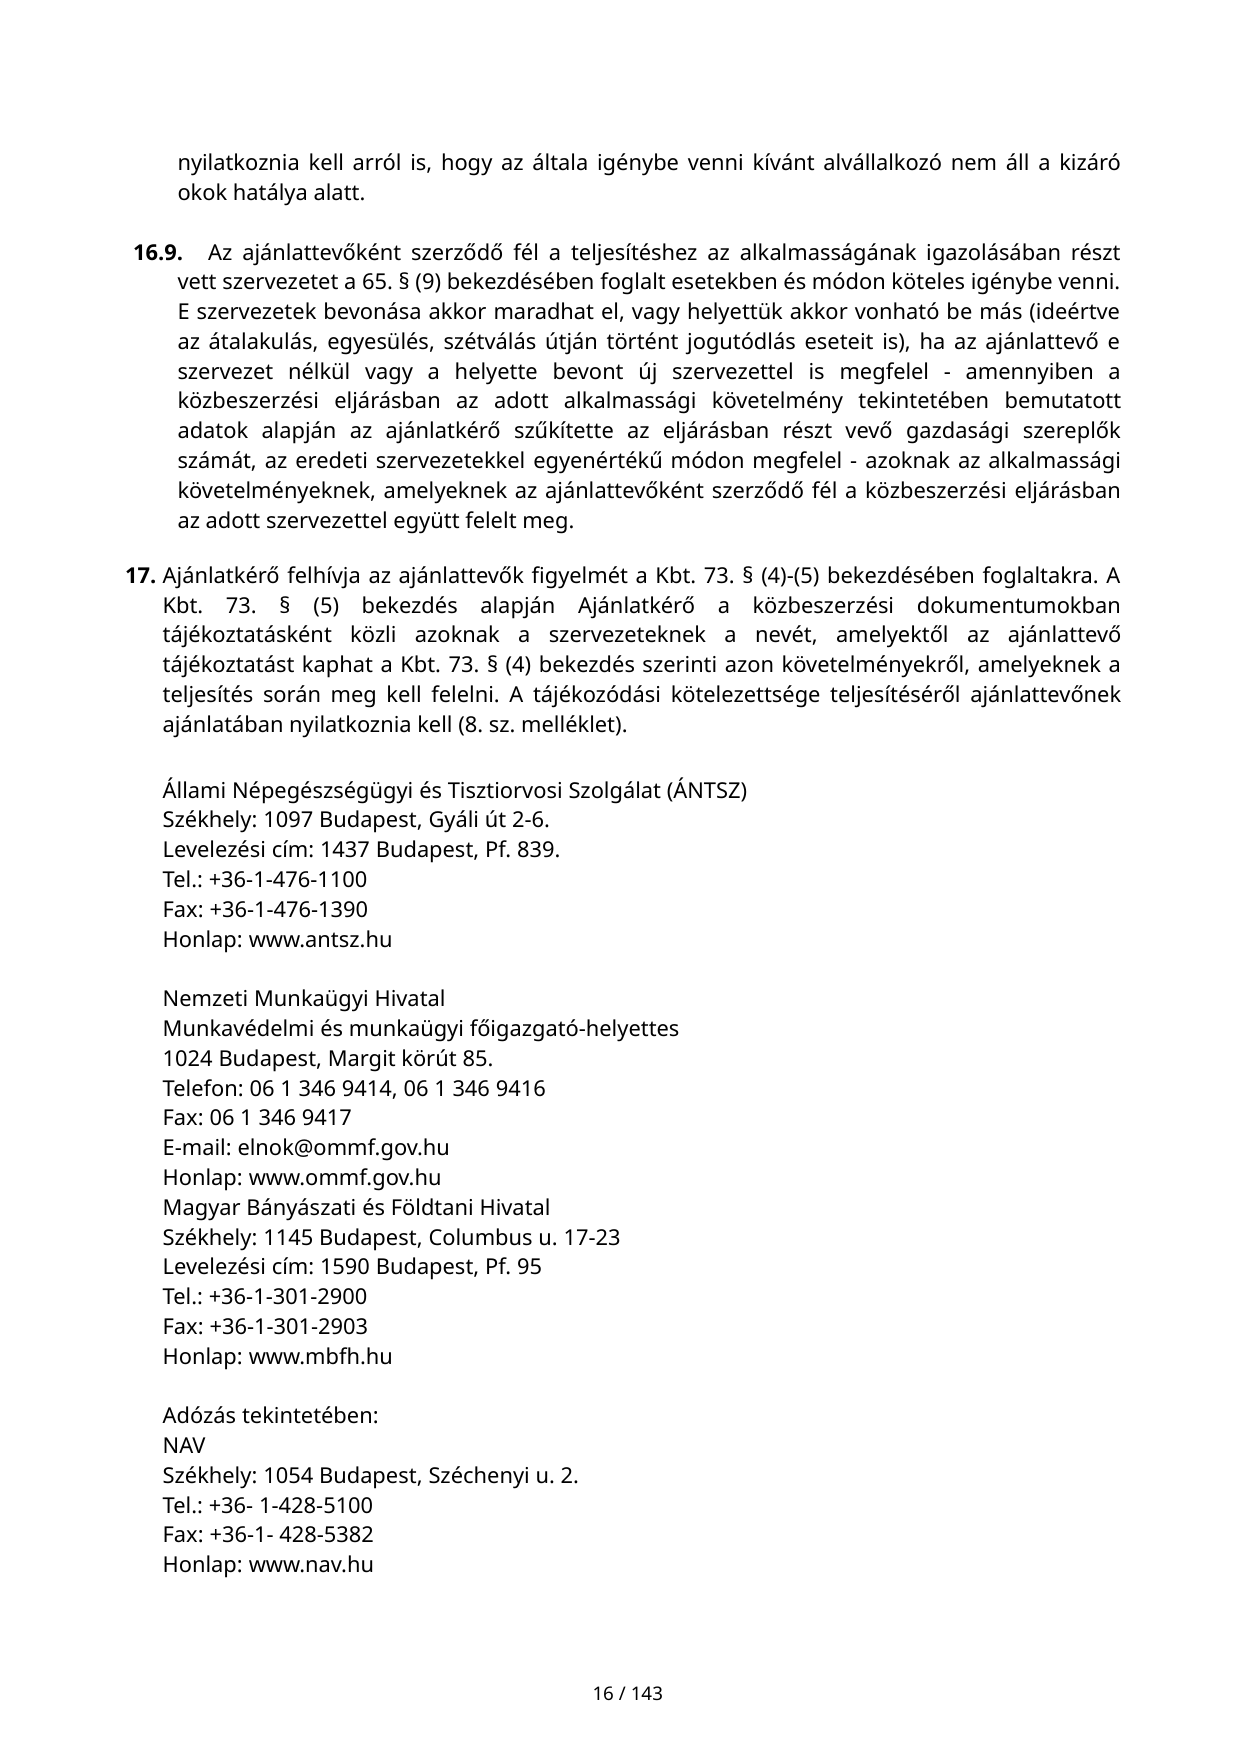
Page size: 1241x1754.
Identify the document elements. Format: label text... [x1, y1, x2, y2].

text Fax: +36-1-301-2903 [162, 1311, 1122, 1341]
text Munkavédelmi és munkaügyi főigazgató-helyettes [162, 1013, 1122, 1043]
text Állami Népegészségügyi és Tisztiorvosi Szolgálat (ÁNTSZ) [162, 774, 1122, 804]
list Az ajánlattevőként szerződő fél a teljesítéshez az alkalmasságának igazolásában részt vett szervezetet a 65. § (9) bekezdésében foglalt esetekben és módon köteles igénybe venni. E szervezetek bevonása akkor maradhat el, vagy helyettük akkor vonható be más (ideértve az átalakulás, egyesülés, szétválás útján történt jogutódlás eseteit is), ha az ajánlattevő e szervezet nélkül vagy a helyette bevont új szervezettel is megfelel - amennyiben a közbeszerzési eljárásban az adott alkalmassági követelmény tekintetében bemutatott adatok alapján az ajánlatkérő szűkítette az eljárásban részt vevő gazdasági szereplők számát, az eredeti szervezetekkel egyenértékű módon megfelel - azoknak az alkalmassági követelményeknek, amelyeknek az ajánlattevőként szerződő fél a közbeszerzési eljárásban az adott szervezettel együtt felelt meg. [133, 236, 1122, 534]
text Tel.: +36-1-301-2900 [162, 1281, 1122, 1311]
text Honlap: www.nav.hu [162, 1549, 1122, 1579]
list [133, 147, 1122, 207]
text E-mail: elnok@ommf.gov.hu [162, 1132, 1122, 1162]
text Honlap: www.antsz.hu [162, 923, 1122, 953]
text Levelezési cím: 1590 Budapest, Pf. 95 [162, 1251, 1122, 1281]
text Fax: +36-1-476-1390 [162, 894, 1122, 923]
text Telefon: 06 1 346 9414, 06 1 346 9416 [162, 1072, 1122, 1102]
text Adózás tekintetében: [162, 1400, 1122, 1430]
text Székhely: 1054 Budapest, Széchenyi u. 2. [162, 1460, 1122, 1489]
text Honlap: www.ommf.gov.hu [162, 1162, 1122, 1192]
text Fax: 06 1 346 9417 [162, 1102, 1122, 1132]
text Tel.: +36-1-476-1100 [162, 864, 1122, 894]
text Tel.: +36- 1-428-5100 [162, 1489, 1122, 1519]
text Székhely: 1145 Budapest, Columbus u. 17-23 [162, 1221, 1122, 1251]
text Fax: +36-1- 428-5382 [162, 1519, 1122, 1549]
list Ajánlatkérő felhívja az ajánlattevők figyelmét a Kbt. 73. § (4)-(5) bekezdésében foglaltakra. A Kbt. 73. § (5) bekezdés alapján Ajánlatkérő a közbeszerzési dokumentumokban tájékoztatásként közli azoknak a szervezeteknek a nevét, amelyektől az ajánlattevő tájékoztatást kaphat a Kbt. 73. § (4) bekezdés szerinti azon követelményekről, amelyeknek a teljesítés során meg kell felelni. A tájékozódási kötelezettsége teljesítéséről ajánlattevőnek ajánlatában nyilatkoznia kell (8. sz. melléklet). [125, 560, 1122, 738]
text Nemzeti Munkaügyi Hivatal [162, 983, 1122, 1013]
text Honlap: www.mbfh.hu [162, 1341, 1122, 1370]
text Székhely: 1097 Budapest, Gyáli út 2-6. [162, 804, 1122, 834]
text Levelezési cím: 1437 Budapest, Pf. 839. [162, 834, 1122, 864]
text Magyar Bányászati és Földtani Hivatal [162, 1192, 1122, 1221]
text 1024 Budapest, Margit körút 85. [162, 1043, 1122, 1072]
text NAV [162, 1430, 1122, 1460]
